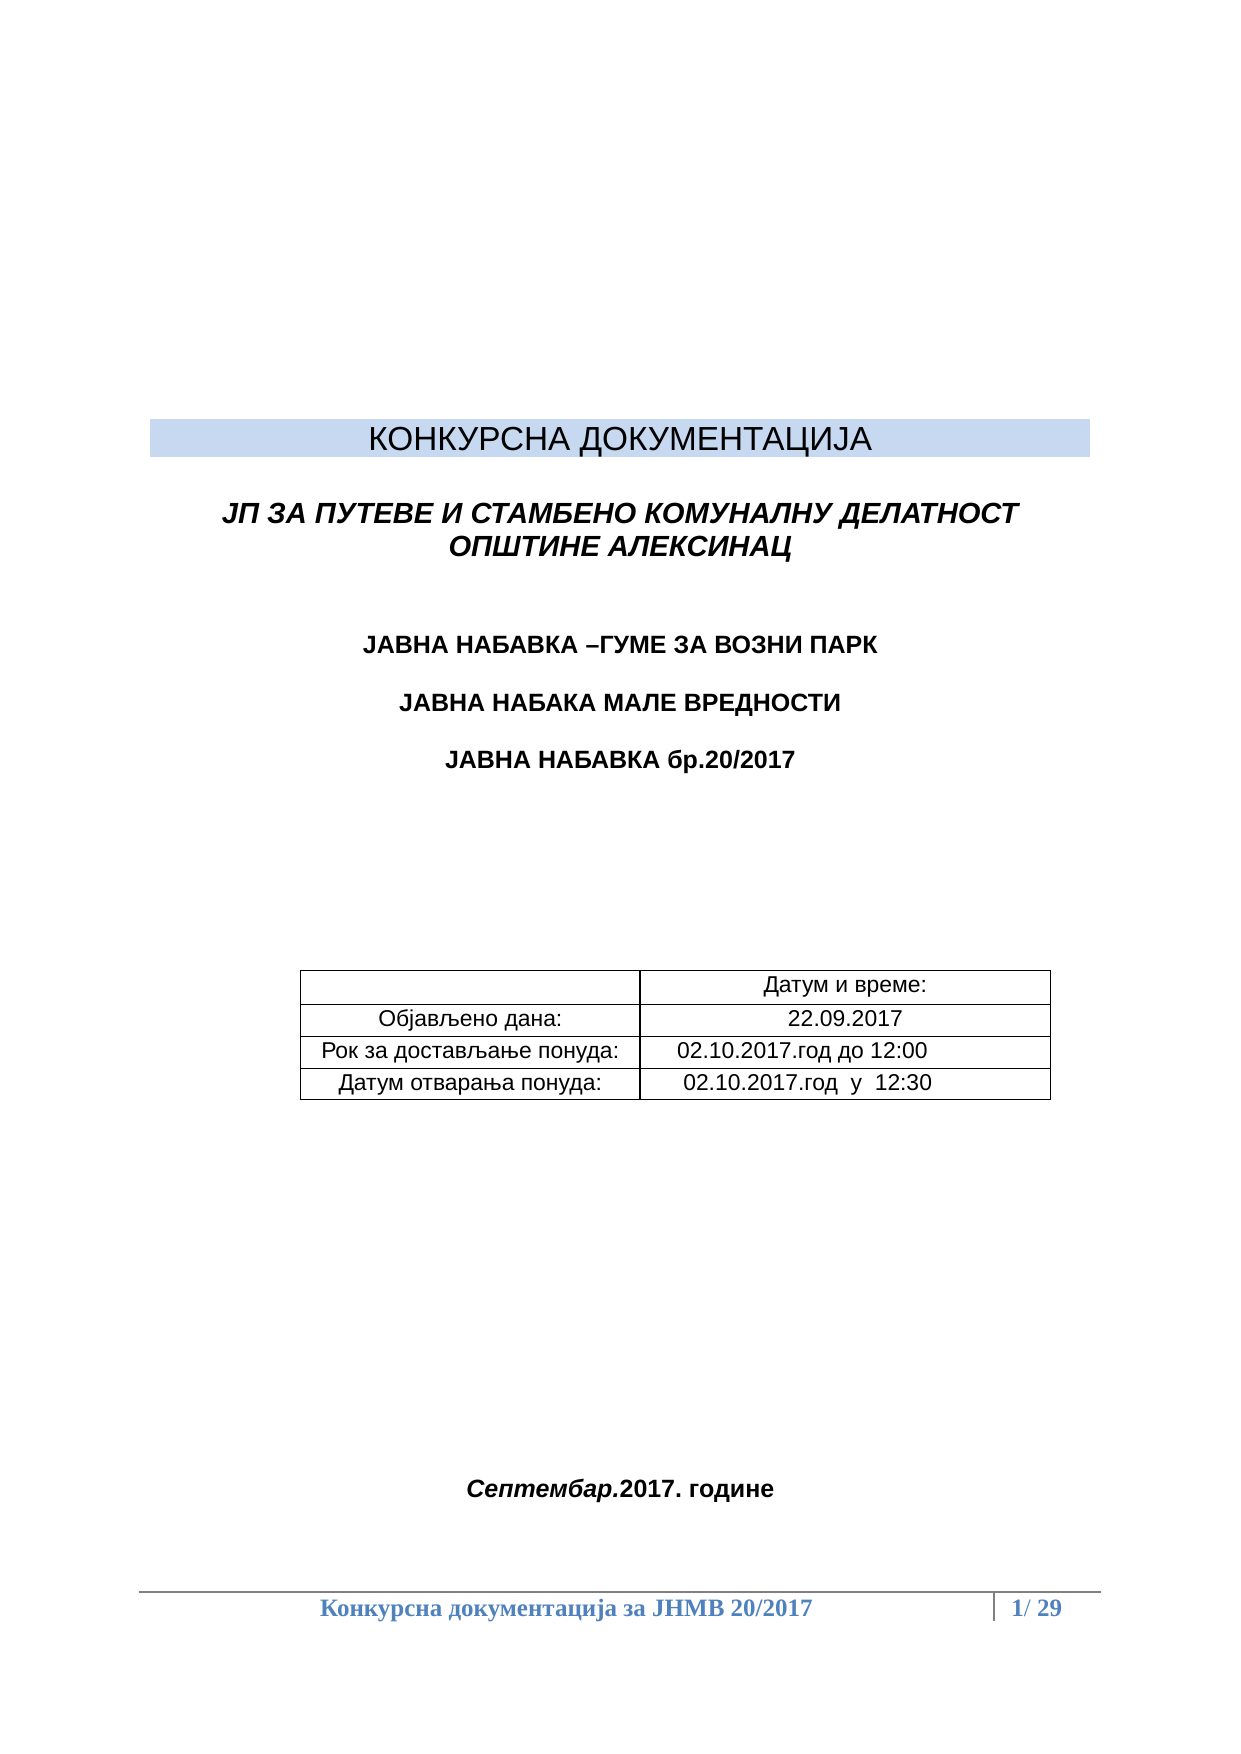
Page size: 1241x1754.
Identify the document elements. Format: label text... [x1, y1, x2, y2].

table_cell 22.09.2017 [641, 1005, 1050, 1036]
text ЈП ЗА ПУТЕВЕ И СТАМБЕНО КОМУНАЛНУ ДЕЛАТНОСТ [150, 496, 1090, 529]
table_cell Објављено дана: [301, 1005, 639, 1036]
table_cell 02.10.2017.год у 12:30 [641, 1069, 1050, 1099]
table_cell Датум отварања понуда: [301, 1069, 639, 1099]
table_header [301, 971, 639, 1004]
text ЈАВНА НАБАВКА бр.20/2017 [150, 745, 1090, 774]
text Септембар.2017. године [150, 1474, 1090, 1503]
text ЈАВНА НАБАКА МАЛЕ ВРЕДНОСТИ [150, 688, 1090, 716]
text КОНКУРСНА ДОКУМЕНТАЦИЈА [150, 419, 1090, 457]
table_cell 02.10.2017.год до 12:00 [641, 1037, 1050, 1068]
table_cell Рок за достављање понуда: [301, 1037, 639, 1068]
text ОПШТИНЕ АЛЕКСИНАЦ [150, 529, 1090, 563]
table_header Датум и време: [641, 971, 1050, 1004]
text ЈАВНА НАБАВКА –ГУМЕ ЗА ВОЗНИ ПАРК [150, 630, 1090, 659]
